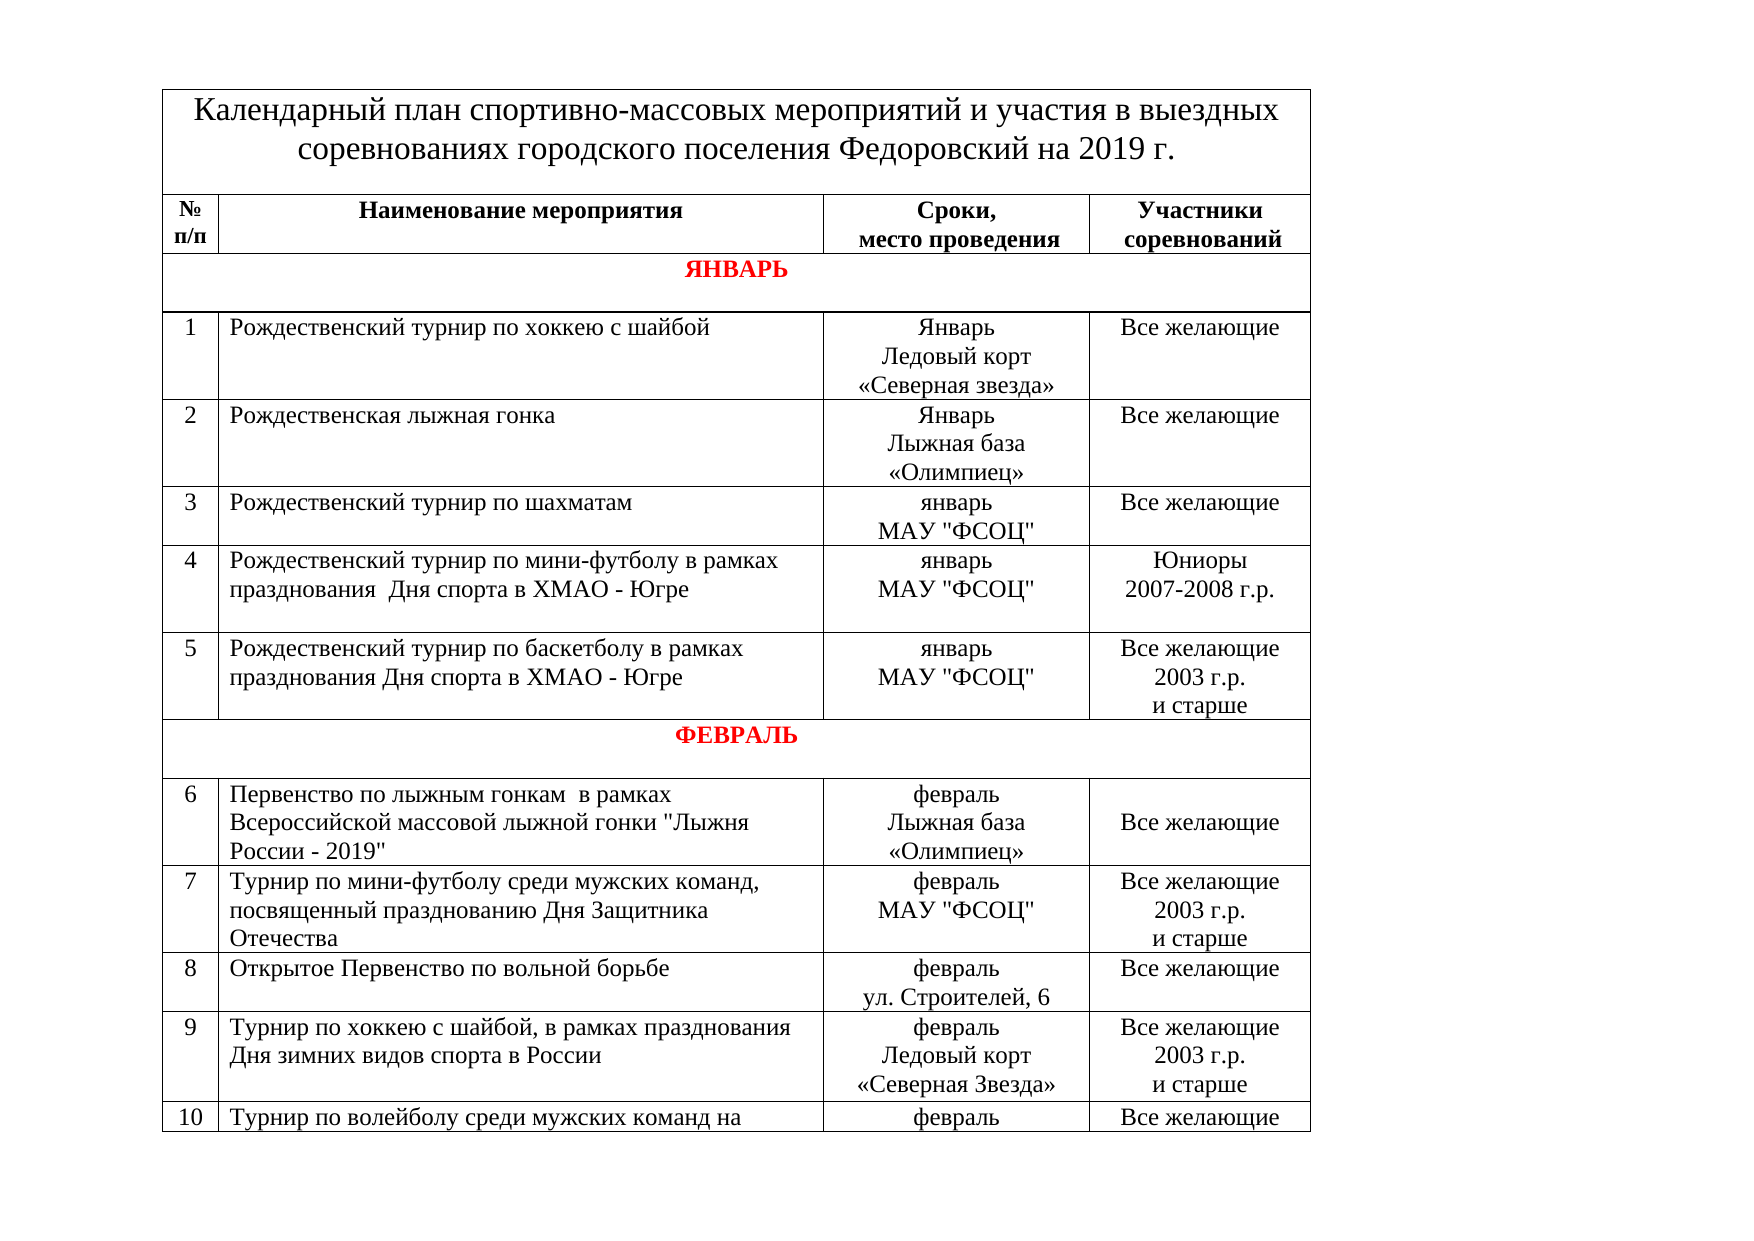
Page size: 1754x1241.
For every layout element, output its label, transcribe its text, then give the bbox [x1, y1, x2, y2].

table_cell январь МАУ "ФСОЦ" [824, 487, 1089, 544]
table_cell январь МАУ "ФСОЦ" [824, 546, 1089, 632]
table_cell Рождественская лыжная гонка [219, 400, 823, 486]
table_cell 5 [163, 633, 218, 719]
table_cell Все желающие [1090, 487, 1310, 544]
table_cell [219, 1102, 823, 1131]
table_cell Все желающие [1090, 779, 1310, 865]
table_cell Наименование мероприятия [219, 195, 823, 253]
table_cell Все желающие 2003 г.р. и старше [1090, 866, 1310, 952]
table_cell Все желающие [1090, 313, 1310, 399]
table_cell Участники соревнований [1090, 195, 1310, 253]
table_cell февраль МАУ "ФСОЦ" [824, 866, 1089, 952]
table_cell февраль Лыжная база «Олимпиец» [824, 779, 1089, 865]
table_cell 8 [163, 953, 218, 1011]
table_cell Январь Ледовый корт «Северная звезда» [824, 313, 1089, 399]
table_cell ЯНВАРЬ [163, 254, 1310, 311]
table_cell 7 [163, 866, 218, 952]
table_cell 9 [163, 1012, 218, 1101]
table_cell Рождественский турнир по хоккею с шайбой [219, 313, 823, 399]
table_header Календарный план спортивно-массовых мероприятий и участия в выездных соревнованиях городского поселения Федоровский на 2019 г. [163, 90, 1310, 194]
table_cell 2 [163, 400, 218, 486]
table_cell Турнир по мини-футболу среди мужских команд, посвященный празднованию Дня Защитника Отечества [219, 866, 823, 952]
table_cell 4 [163, 546, 218, 632]
table_cell февраль Ледовый корт «Северная Звезда» [824, 1012, 1089, 1101]
table_cell Турнир по хоккею с шайбой, в рамках празднования Дня зимних видов спорта в России [219, 1012, 823, 1101]
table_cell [1090, 1102, 1310, 1131]
table_cell 6 [163, 779, 218, 865]
table_cell Январь Лыжная база «Олимпиец» [824, 400, 1089, 486]
table_cell Все желающие 2003 г.р. и старше [1090, 1012, 1310, 1101]
table_cell Открытое Первенство по вольной борьбе [219, 953, 823, 1011]
table_cell Первенство по лыжным гонкам в рамках Всероссийской массовой лыжной гонки "Лыжня России - 2019" [219, 779, 823, 865]
table_cell Сроки, место проведения [824, 195, 1089, 253]
table_cell Все желающие [1090, 953, 1310, 1011]
table_cell 10 [163, 1102, 218, 1131]
table_cell Рождественский турнир по шахматам [219, 487, 823, 544]
table_cell 1 [163, 313, 218, 399]
table_cell февраль ул. Строителей, 6 [824, 953, 1089, 1011]
table_cell ФЕВРАЛЬ [163, 720, 1310, 778]
table_cell № п/п [163, 195, 218, 253]
table_cell Все желающие 2003 г.р. и старше [1090, 633, 1310, 719]
table_cell Рождественский турнир по мини-футболу в рамках празднования Дня спорта в ХМАО - Югре [219, 546, 823, 632]
table_cell Юниоры 2007-2008 г.р. [1090, 546, 1310, 632]
table_cell январь МАУ "ФСОЦ" [824, 633, 1089, 719]
table_cell Рождественский турнир по баскетболу в рамках празднования Дня спорта в ХМАО - Югре [219, 633, 823, 719]
table_cell Все желающие [1090, 400, 1310, 486]
table_cell 3 [163, 487, 218, 544]
table_cell февраль МАУ "ФСОЦ" [824, 1102, 1089, 1131]
